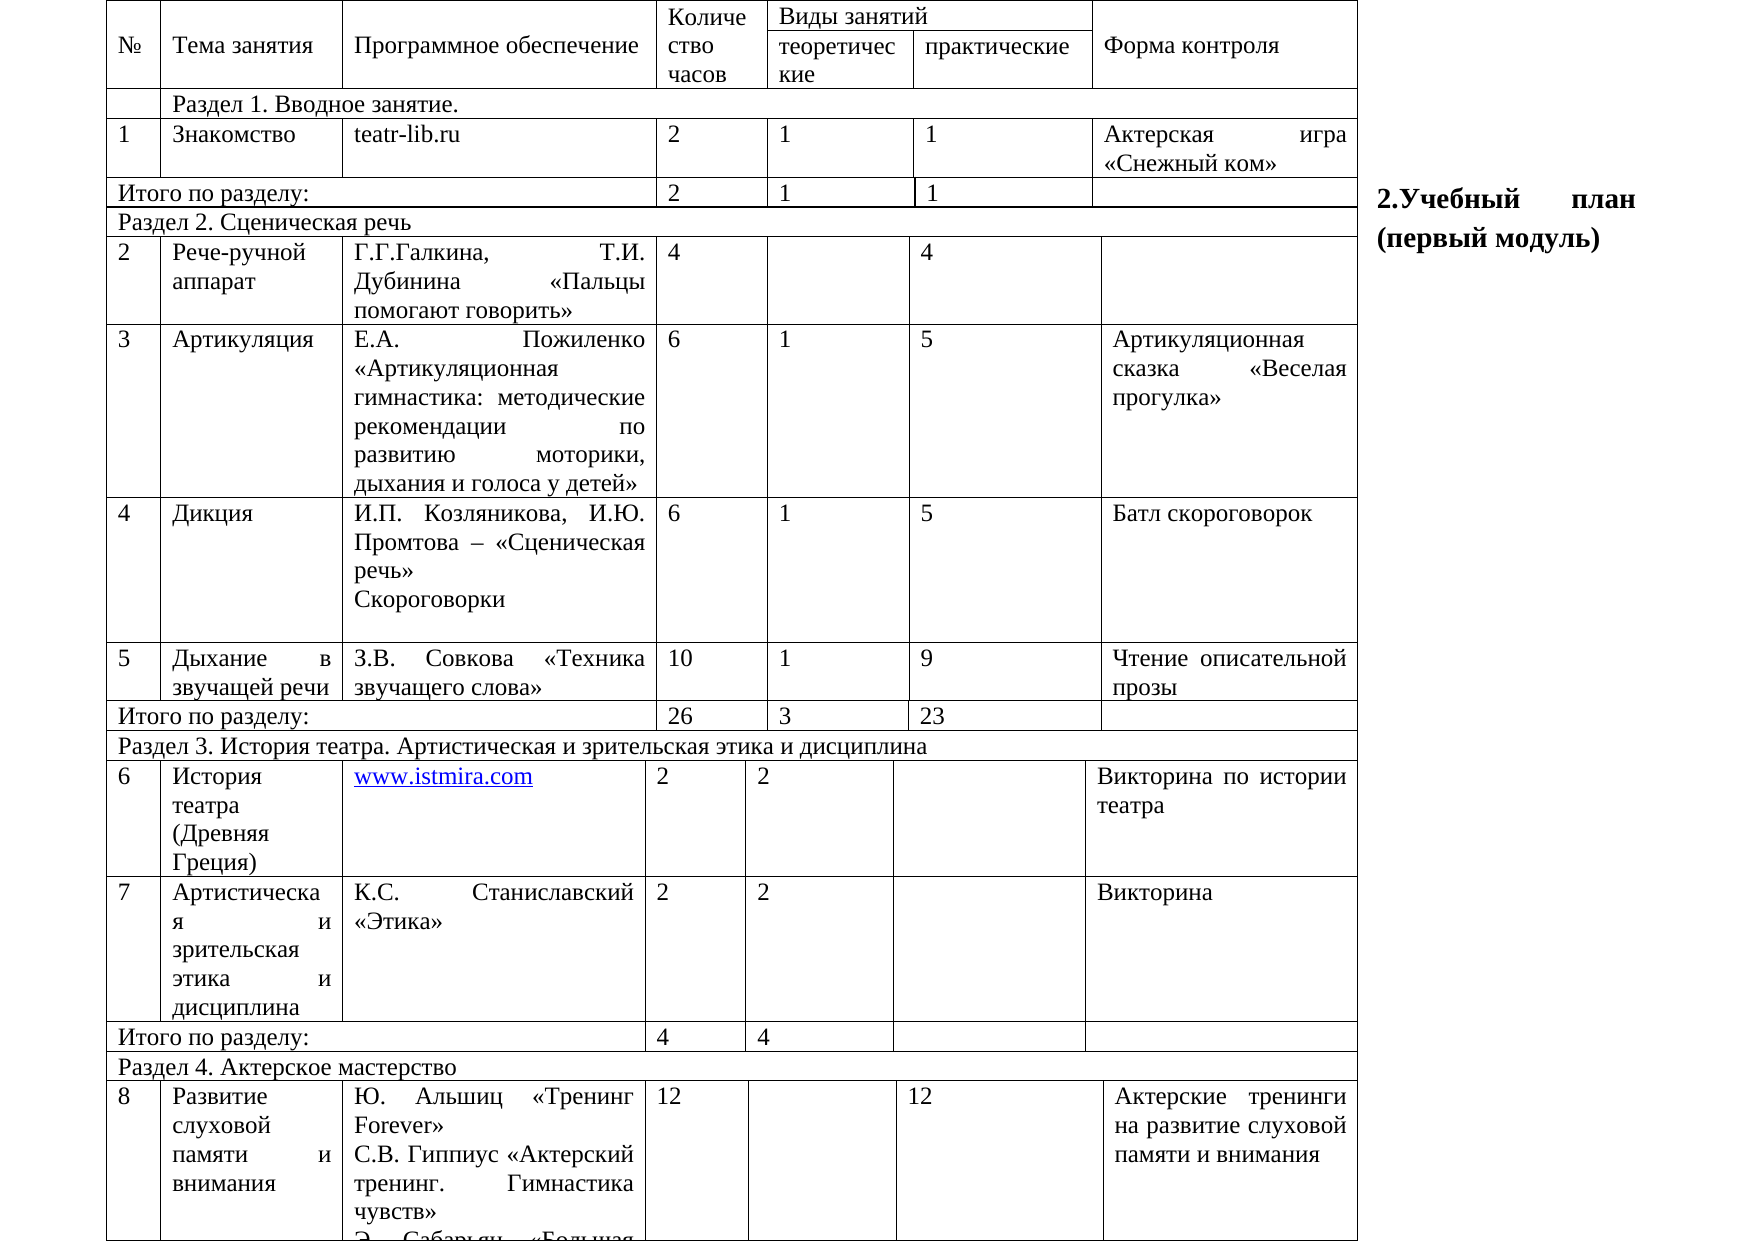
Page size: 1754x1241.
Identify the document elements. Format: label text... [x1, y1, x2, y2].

table_cell Раздел 3. История театра. Артистическая и зрительская этика и дисциплина [107, 731, 1357, 760]
table_cell 6 [657, 325, 767, 497]
table_cell [1102, 701, 1357, 730]
table_cell 7 [107, 877, 160, 1021]
table_header № [107, 1, 160, 88]
table_cell 4 [746, 1022, 893, 1051]
table_cell Ю. Альшиц «Тренинг Forever» С.В. Гиппиус «Актерский тренинг. Гимнастика чувств» Э. Сабарьян «Большая книга тренингов по системе Станиславского» «Большая книга актерского мастерства» (Станиславский, Мейерхольд, Чехов, Товстоногов) [343, 1081, 645, 1240]
table_cell К.С. Станиславский «Этика» [343, 877, 645, 1021]
table_cell 1 [107, 119, 160, 177]
table_cell [768, 237, 909, 323]
table_cell Чтение описательной прозы [1102, 643, 1357, 700]
table_cell Батл скороговорок [1102, 498, 1357, 642]
table_cell Г.Г.Галкина, Т.И. Дубинина «Пальцы помогают говорить» [343, 237, 656, 323]
table_cell Актерская игра «Снежный ком» [1093, 119, 1357, 177]
table_cell 2 [646, 877, 745, 1021]
text 2.Учебный план (первый модуль) [1358, 182, 1636, 254]
table_cell Развитие слуховой памяти и внимания [161, 1081, 342, 1240]
table_cell teatr-lib.ru [343, 119, 656, 177]
table_cell [1086, 1022, 1357, 1051]
table_cell 2 [746, 877, 893, 1021]
table_cell 9 [910, 643, 1101, 700]
table_cell 4 [910, 237, 1101, 323]
table_cell [894, 1022, 1085, 1051]
table_cell 1 [768, 498, 909, 642]
table_cell 3 [768, 701, 908, 730]
table_cell 1 [914, 119, 1092, 177]
table_cell Знакомство [161, 119, 342, 177]
table_cell 1 [768, 178, 914, 206]
table_cell [1093, 178, 1357, 206]
table_header Программное обеспечение [343, 1, 656, 88]
table_cell Артистическая и зрительская этика и дисциплина [161, 877, 342, 1021]
table_cell 5 [910, 498, 1101, 642]
table_cell 10 [657, 643, 767, 700]
table_cell Артикуляционная сказка «Веселая прогулка» [1102, 325, 1357, 497]
table_cell [894, 877, 1085, 1021]
table_cell 6 [107, 761, 160, 876]
table_cell 2 [107, 237, 160, 323]
table_cell [749, 1081, 896, 1240]
table_cell 1 [768, 643, 909, 700]
table_cell 23 [909, 701, 1101, 730]
table_cell 5 [910, 325, 1101, 497]
table_cell 1 [768, 119, 913, 177]
table_cell www.istmira.com [343, 761, 645, 876]
table_header Виды занятий [768, 1, 1092, 30]
table_cell 12 [897, 1081, 1103, 1240]
table_cell 5 [107, 643, 160, 700]
table_cell История театра (Древняя Греция) [161, 761, 342, 876]
table_cell И.П. Козляникова, И.Ю. Промтова – «Сценическая речь» Скороговорки [343, 498, 656, 642]
table_cell 1 [768, 325, 909, 497]
table_cell Викторина по истории театра [1086, 761, 1357, 876]
table_cell 2 [657, 119, 767, 177]
table_cell теоретические [768, 31, 913, 88]
table_cell Дыхание в звучащей речи [161, 643, 342, 700]
table_header Тема занятия [161, 1, 342, 88]
table_cell 8 [107, 1081, 160, 1240]
table_cell Итого по разделу: [107, 701, 656, 730]
table_cell 26 [657, 701, 767, 730]
table_cell Раздел 1. Вводное занятие. [161, 89, 1357, 118]
table_cell [894, 761, 1085, 876]
table_cell 2 [646, 761, 745, 876]
table_cell Итого по разделу: [107, 1022, 645, 1051]
table_cell 2 [657, 178, 767, 206]
table_cell [107, 89, 160, 118]
table_cell 4 [657, 237, 767, 323]
table_cell Итого по разделу: [107, 178, 656, 206]
table_cell Е.А. Пожиленко «Артикуляционная гимнастика: методические рекомендации по развитию моторики, дыхания и голоса у детей» [343, 325, 656, 497]
table_header Количество часов [657, 1, 767, 88]
table_cell Актерские тренинги на развитие слуховой памяти и внимания [1104, 1081, 1357, 1240]
table_cell 4 [107, 498, 160, 642]
table_cell практические [914, 31, 1092, 88]
table_cell Раздел 4. Актерское мастерство [107, 1052, 1357, 1080]
table_cell З.В. Совкова «Техника звучащего слова» [343, 643, 656, 700]
table_cell Дикция [161, 498, 342, 642]
table_cell 6 [657, 498, 767, 642]
table_cell Викторина [1086, 877, 1357, 1021]
table_cell 3 [107, 325, 160, 497]
table_cell 1 [916, 178, 1092, 206]
table_cell 12 [646, 1081, 748, 1240]
table_cell 4 [646, 1022, 745, 1051]
table_header Форма контроля [1093, 1, 1357, 88]
table_cell Артикуляция [161, 325, 342, 497]
table_cell Рече-ручной аппарат [161, 237, 342, 323]
table_cell 2 [746, 761, 893, 876]
table_cell Раздел 2. Сценическая речь [107, 208, 1357, 236]
table_cell [1102, 237, 1357, 323]
